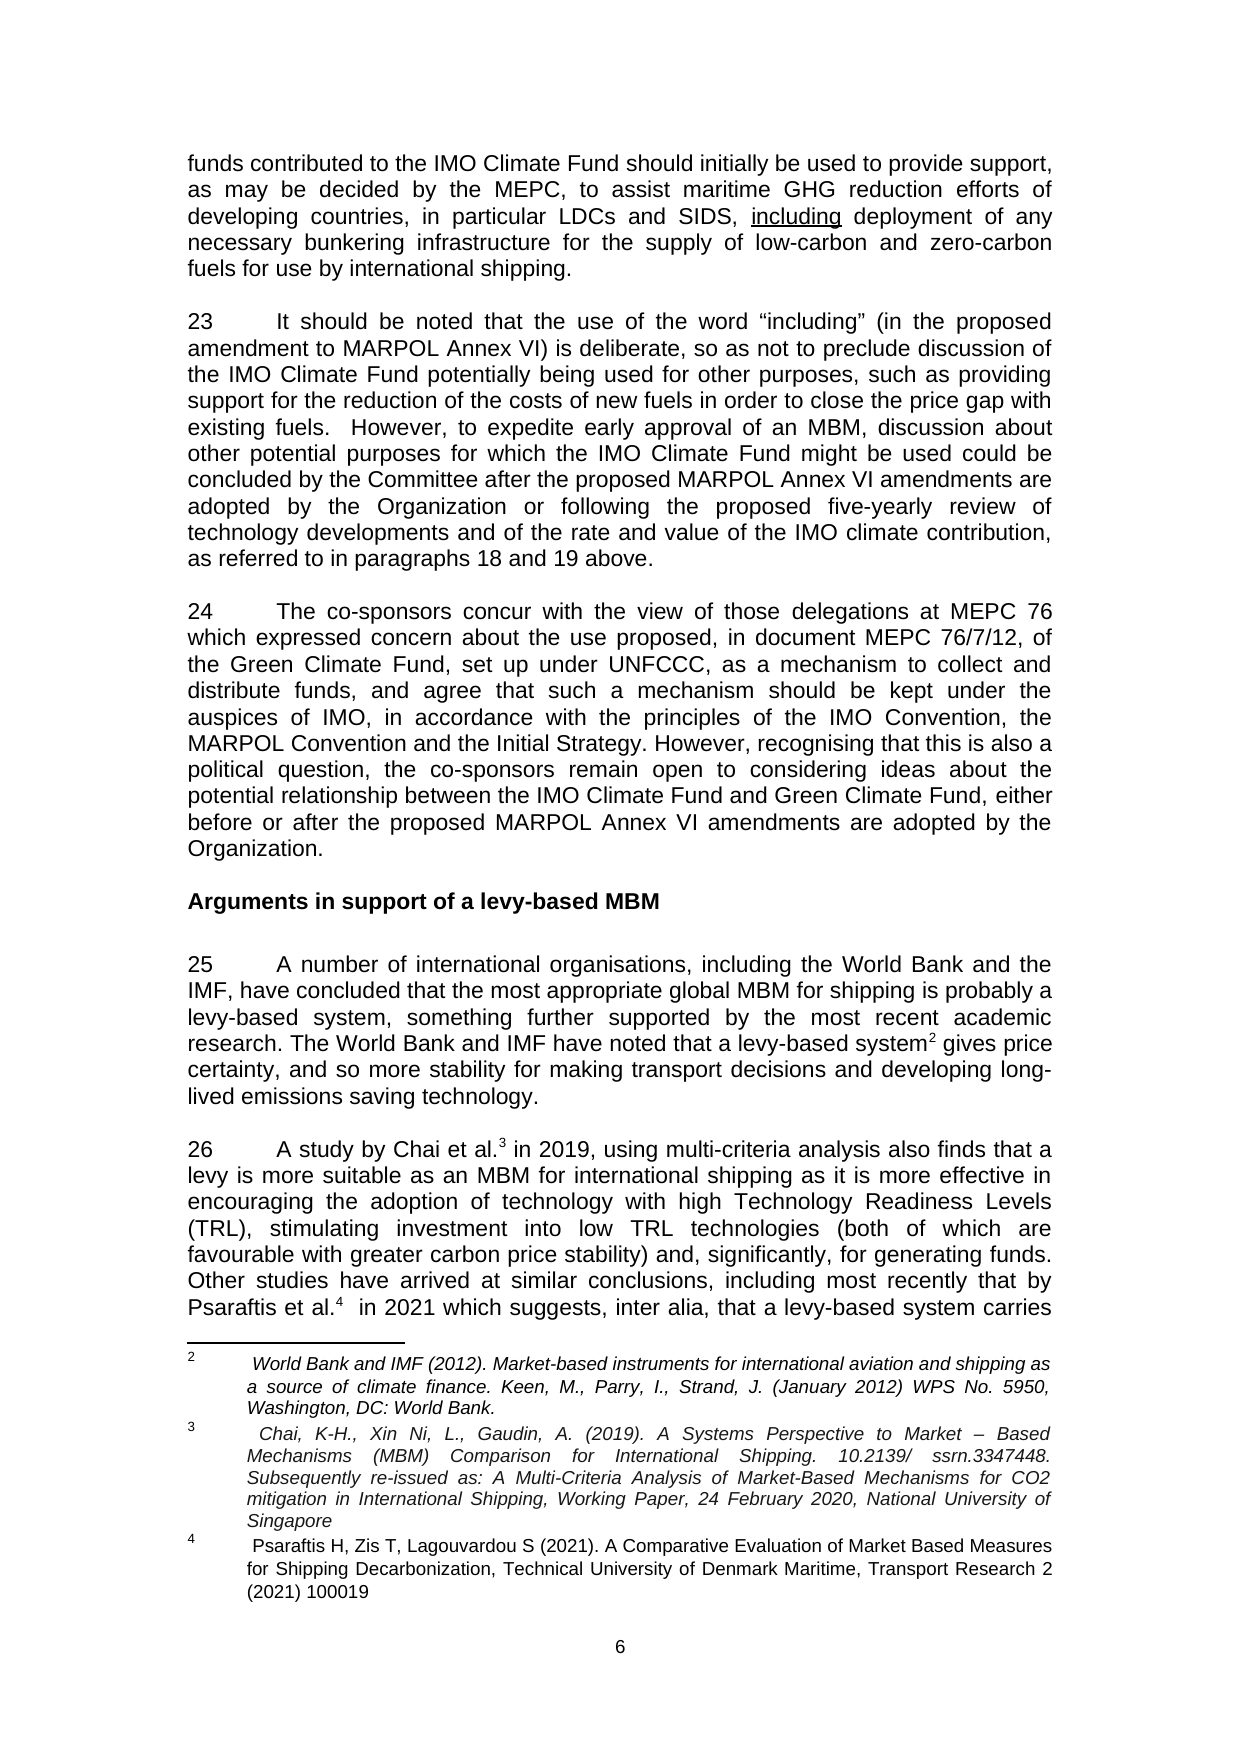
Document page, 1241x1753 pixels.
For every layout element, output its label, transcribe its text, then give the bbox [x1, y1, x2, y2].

text 24 The co-sponsors concur with the view of those delegations at MEPC 76 which expressed concern about the use proposed, in document MEPC 76/7/12, of the Green Climate Fund, set up under UNFCCC, as a mechanism to collect and distribute funds, and agree that such a mechanism should be kept under the auspices of IMO, in accordance with the principles of the IMO Convention, the MARPOL Convention and the Initial Strategy. However, recognising that this is also a political question, the co-sponsors remain open to considering ideas about the potential relationship between the IMO Climate Fund and Green Climate Fund, either before or after the proposed MARPOL Annex VI amendments are adopted by the Organization. [187, 598, 1053, 862]
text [187, 150, 1053, 282]
text 25 A number of international organisations, including the World Bank and the IMF, have concluded that the most appropriate global MBM for shipping is probably a levy-based system, something further supported by the most recent academic research. The World Bank and IMF have noted that a levy-based system gives price certainty, and so more stability for making transport decisions and developing long-lived emissions saving technology. [187, 951, 1053, 1109]
text Arguments in support of a levy-based MBM [187, 888, 1051, 914]
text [187, 1136, 1053, 1320]
text 23 It should be noted that the use of the word “including” (in the proposed amendment to MARPOL Annex VI) is deliberate, so as not to preclude discussion of the IMO Climate Fund potentially being used for other purposes, such as providing support for the reduction of the costs of new fuels in order to close the price gap with existing fuels. However, to expedite early approval of an MBM, discussion about other potential purposes for which the IMO Climate Fund might be used could be concluded by the Committee after the proposed MARPOL Annex VI amendments are adopted by the Organization or following the proposed five-yearly review of technology developments and of the rate and value of the IMO climate contribution, as referred to in paragraphs 18 and 19 above. [187, 308, 1053, 572]
